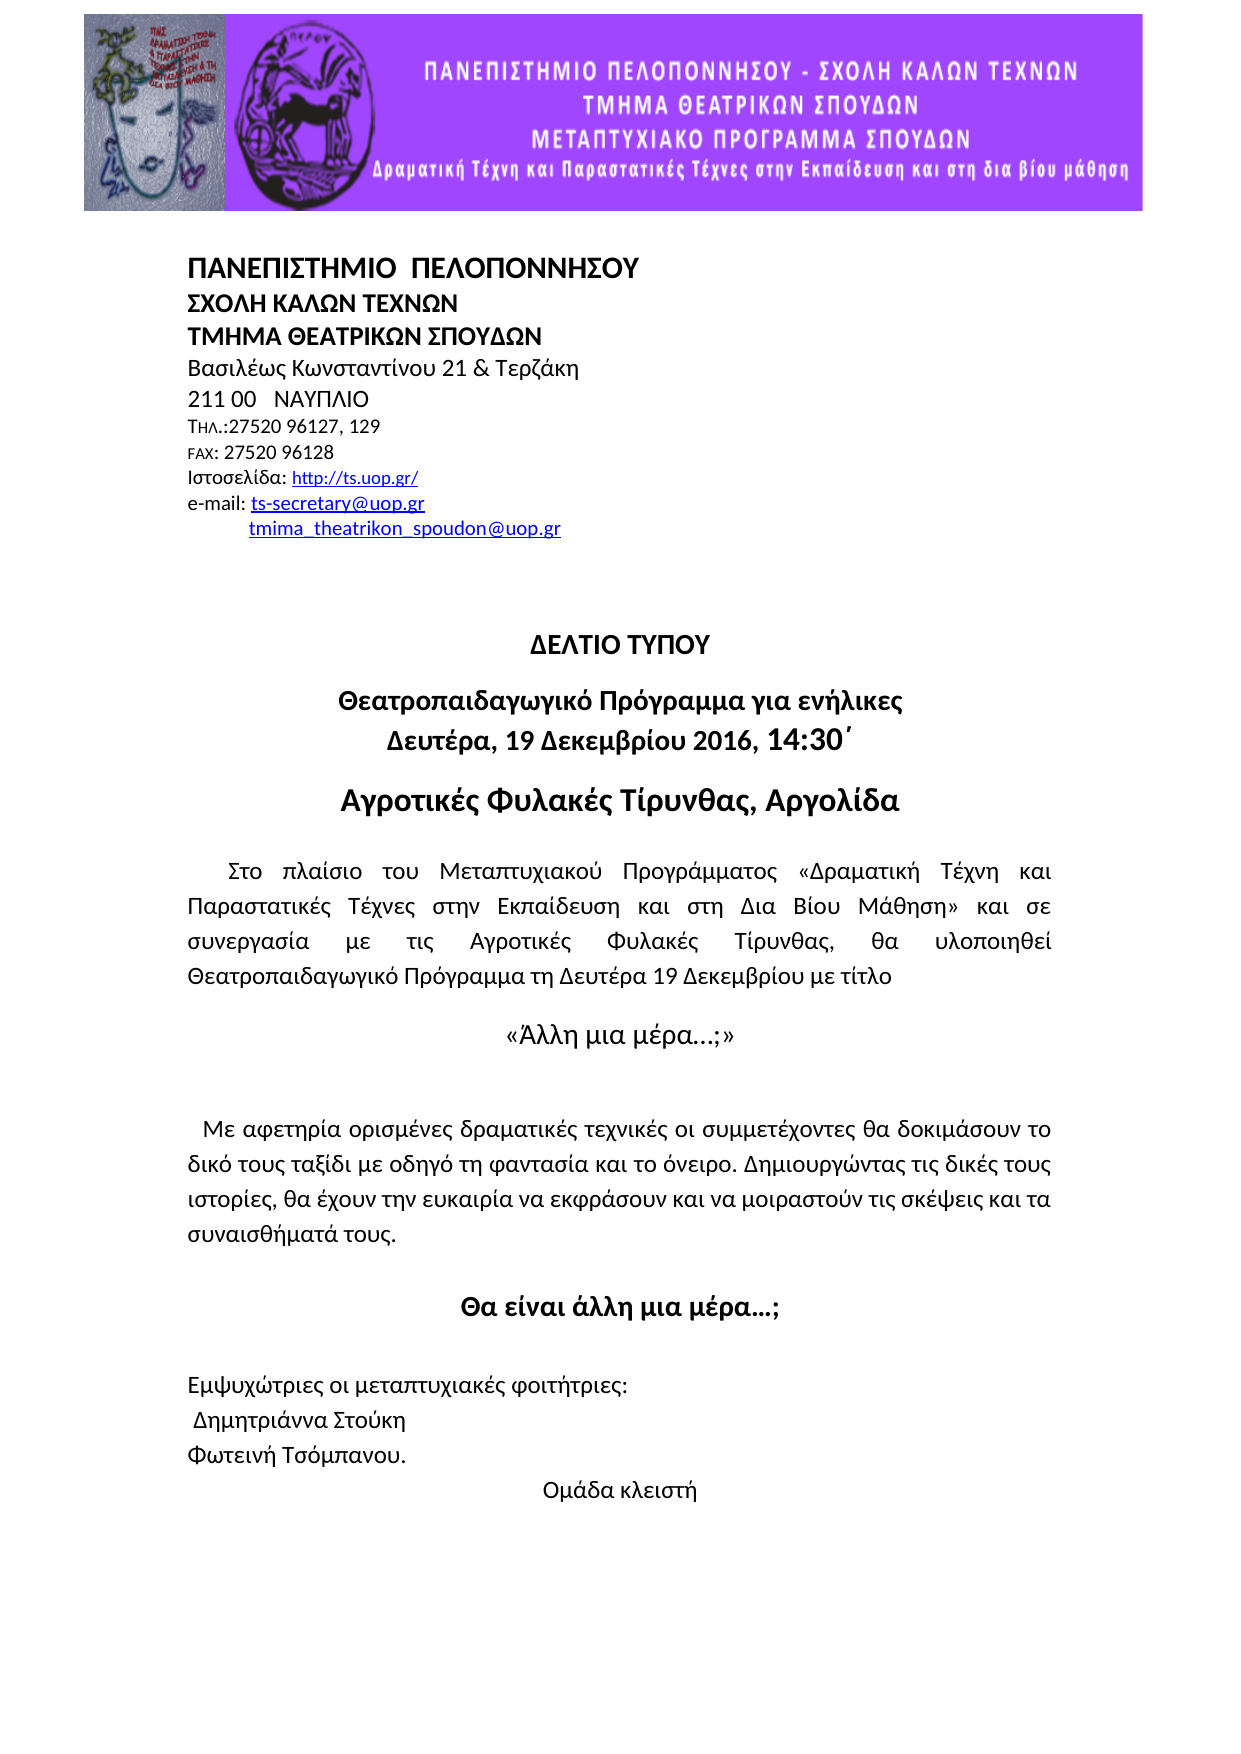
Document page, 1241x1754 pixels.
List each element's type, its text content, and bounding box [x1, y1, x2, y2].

picture [84, 14, 1143, 211]
text Δευτέρα, 19 Δεκεμβρίου 2016, 14:30΄ [187, 718, 1053, 758]
text Φωτεινή Τσόμπανου. [187, 1439, 1053, 1470]
text Βασιλέως Κωνσταντίνου 21 & Τερζάκη [187, 352, 1053, 383]
text Ιστοσελίδα: http://ts.uop.gr/ [187, 464, 1053, 490]
text Ομάδα κλειστή [187, 1474, 1053, 1505]
text Εμψυχώτριες οι μεταπτυχιακές φοιτήτριες: [187, 1369, 1053, 1400]
text fax: 27520 96128 [187, 439, 1053, 464]
text Θα είναι άλλη μια μέρα…; [187, 1288, 1053, 1323]
text Θεατροπαιδαγωγικό Πρόγραμμα για ενήλικες [187, 682, 1053, 718]
text Mε αφετηρία ορισμένες δραματικές τεχνικές οι συμμετέχοντες θα δοκιμάσουν το δικό τους ταξίδι με οδηγό τη φαντασία και το όνειρο. Δημιουργώντας τις δικές τους ιστορίες, θα έχουν την ευκαιρία να εκφράσουν και να μοιραστούν τις σκέψεις και τα συναισθήματά τους. [187, 1113, 1053, 1248]
text Αγροτικές Φυλακές Τίρυνθας, Αργολίδα [187, 779, 1053, 820]
text 211 00 ΝΑΥΠΛΙΟ [187, 383, 1053, 413]
text ΤΜΗΜΑ ΘΕΑΤΡΙΚΩΝ ΣΠΟΥΔΩΝ [187, 319, 1053, 352]
text Στο πλαίσιο του Μεταπτυχιακού Προγράμματος «Δραματική Τέχνη και Παραστατικές Τέχνες στην Εκπαίδευση και στη Δια Βίου Μάθηση» και σε συνεργασία με τις Αγροτικές Φυλακές Τίρυνθας, θα υλοποιηθεί Θεατροπαιδαγωγικό Πρόγραμμα τη Δευτέρα 19 Δεκεμβρίου με τίτλο [187, 855, 1053, 991]
text «Άλλη μια μέρα…;» [187, 1016, 1053, 1052]
text ΣΧΟΛΗ ΚΑΛΩΝ ΤΕΧΝΩΝ [187, 286, 1053, 319]
text Τηλ.:27520 96127, 129 [187, 413, 1053, 439]
text ΠΑΝΕΠΙΣΤΗΜΙΟ ΠΕΛΟΠΟΝΝΗΣΟΥ [187, 248, 1053, 286]
text Δημητριάννα Στούκη [187, 1404, 1053, 1435]
text ΔΕΛΤΙΟ ΤΥΠΟΥ [187, 626, 1053, 661]
text e-mail: ts-secretary@uop.gr [187, 490, 1053, 515]
text tmima_theatrikon_spoudon@uop.gr [187, 515, 1053, 541]
